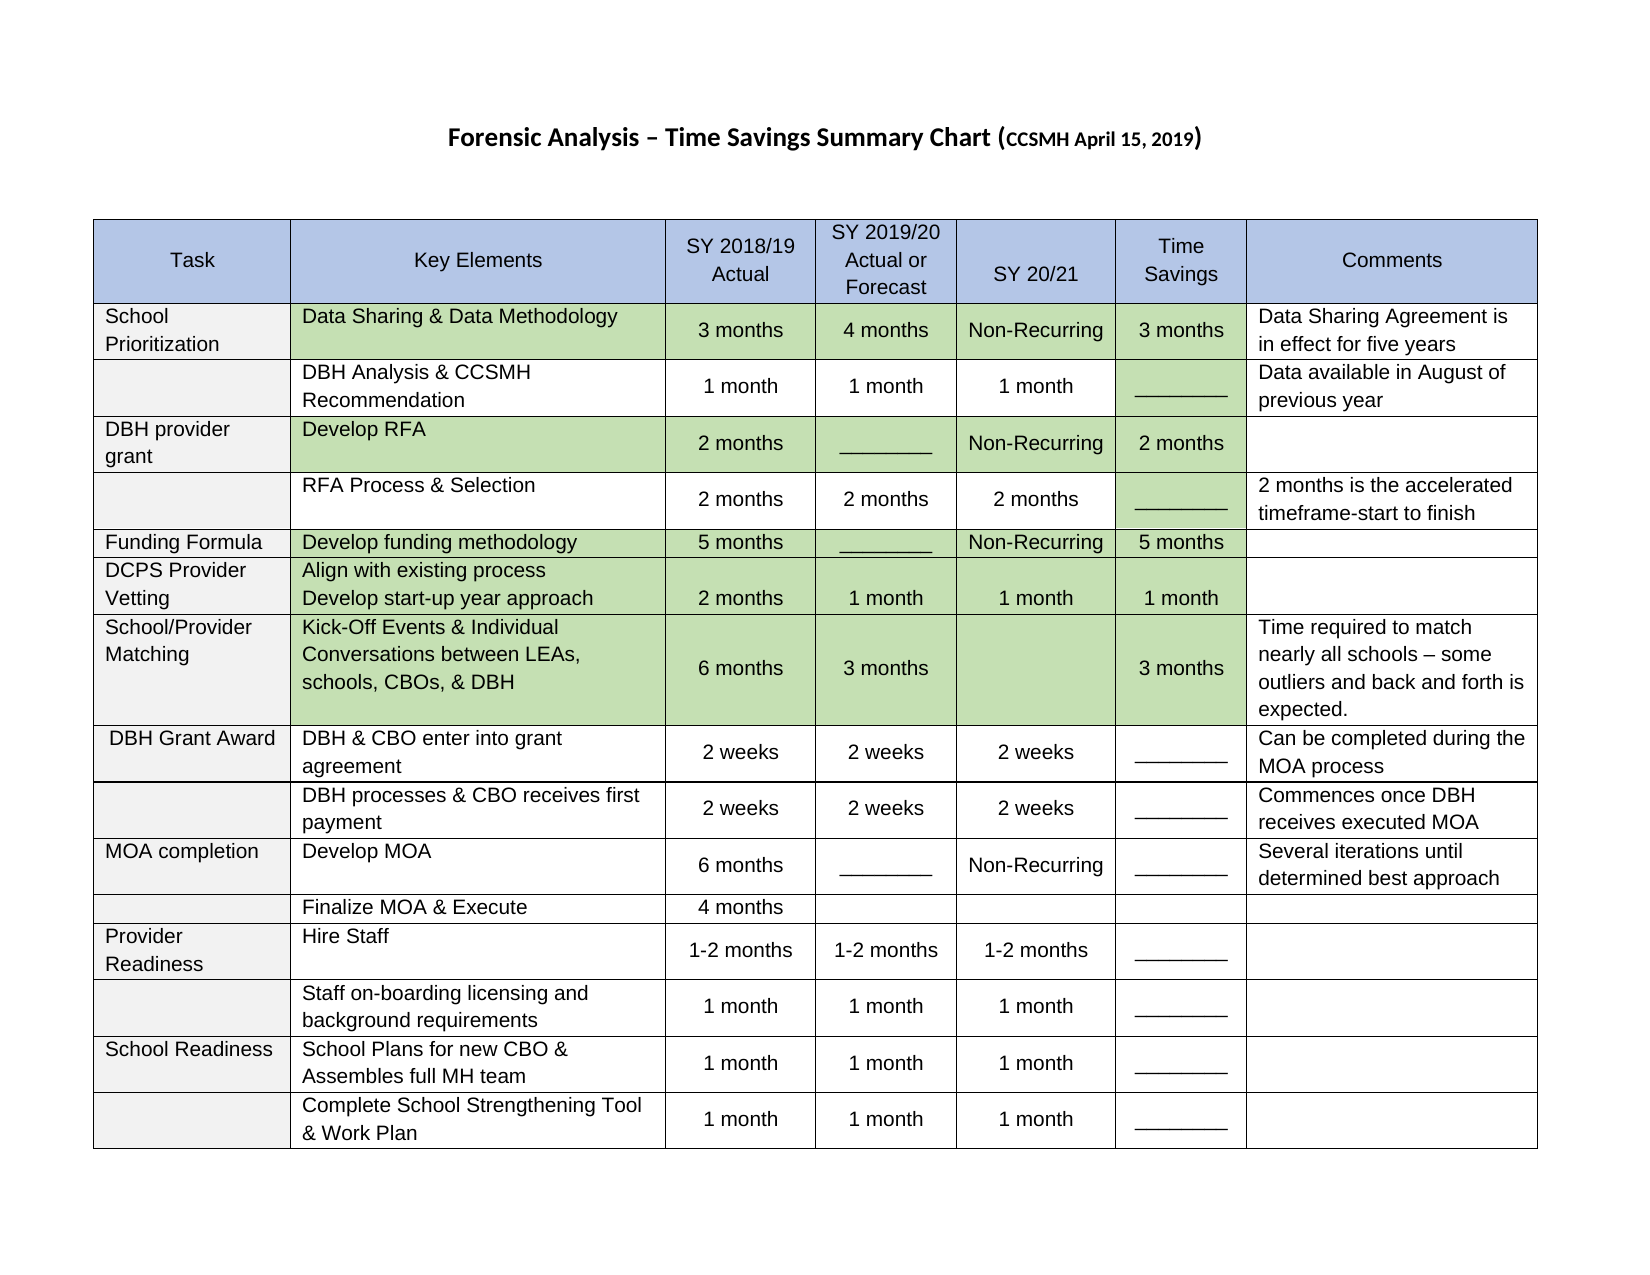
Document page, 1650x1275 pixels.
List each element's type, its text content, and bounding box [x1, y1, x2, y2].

table_cell 2 months [666, 417, 815, 472]
table_header Task [94, 220, 290, 303]
table_cell [94, 895, 290, 923]
table_cell Develop MOA [291, 839, 665, 894]
table_cell 1 month [666, 980, 815, 1036]
table_cell Staff on-boarding licensing and background requirements [291, 980, 665, 1036]
table_cell Non-Recurring [957, 839, 1115, 894]
table_cell 6 months [666, 615, 815, 725]
table_cell 5 months [1116, 530, 1246, 557]
table_cell 1 month [816, 1093, 956, 1148]
table_cell RFA Process & Selection [291, 473, 665, 528]
table_cell [1247, 1037, 1537, 1092]
table_cell 2 weeks [666, 783, 815, 838]
table_cell ________ [1116, 1037, 1246, 1092]
table_cell [94, 783, 290, 838]
table_cell 1 month [957, 1093, 1115, 1148]
table_cell ________ [1116, 924, 1246, 979]
table_cell 2 months [957, 473, 1115, 528]
table_cell Funding Formula [94, 530, 290, 557]
table_cell [94, 980, 290, 1036]
table_cell School/Provider Matching [94, 615, 290, 725]
table_cell 2 months [666, 558, 815, 614]
table_cell Data Sharing Agreement is in effect for five years [1247, 304, 1537, 359]
table_cell Develop RFA [291, 417, 665, 472]
table_cell 1 month [666, 1093, 815, 1148]
table_cell 2 weeks [816, 726, 956, 781]
table_cell 3 months [816, 615, 956, 725]
table_cell DBH Grant Award [94, 726, 290, 781]
table_header SY 2019/20 Actual or Forecast [816, 220, 956, 303]
table_cell ________ [1116, 1093, 1246, 1148]
table_cell 2 months [816, 473, 956, 528]
table_header SY 2018/19 Actual [666, 220, 815, 303]
table_cell [1247, 1093, 1537, 1148]
table_cell 1 month [957, 558, 1115, 614]
table_cell 1 month [957, 1037, 1115, 1092]
table_cell [816, 895, 956, 923]
table_cell 2 weeks [957, 783, 1115, 838]
table_cell [1116, 895, 1246, 923]
table_cell Non-Recurring [957, 304, 1115, 359]
table_header Key Elements [291, 220, 665, 303]
table_cell 1 month [666, 1037, 815, 1092]
table_cell 2 months is the accelerated timeframe-start to finish [1247, 473, 1537, 528]
table_cell School Plans for new CBO & Assembles full MH team [291, 1037, 665, 1092]
table_cell Provider Readiness [94, 924, 290, 979]
table_cell School Readiness [94, 1037, 290, 1092]
table_cell DBH provider grant [94, 417, 290, 472]
table_cell Kick-Off Events & Individual Conversations between LEAs, schools, CBOs, & DBH [291, 615, 665, 725]
table_cell 3 months [1116, 304, 1246, 359]
table_cell 5 months [666, 530, 815, 557]
table_cell 1 month [816, 980, 956, 1036]
table_cell [1247, 530, 1537, 557]
table_cell 4 months [816, 304, 956, 359]
table_cell 1 month [816, 558, 956, 614]
table_cell Time required to match nearly all schools – some outliers and back and forth is expected. [1247, 615, 1537, 725]
table_cell Develop funding methodology [291, 530, 665, 557]
table_cell DBH & CBO enter into grant agreement [291, 726, 665, 781]
table_cell 1 month [957, 980, 1115, 1036]
table_cell ________ [1116, 980, 1246, 1036]
table_cell Finalize MOA & Execute [291, 895, 665, 923]
table_cell ________ [1116, 473, 1246, 528]
table_cell MOA completion [94, 839, 290, 894]
table_cell 1 month [816, 1037, 956, 1092]
table_cell 1-2 months [666, 924, 815, 979]
table_cell 2 months [1116, 417, 1246, 472]
table_cell 1-2 months [957, 924, 1115, 979]
table_cell [1247, 895, 1537, 923]
table_cell Align with existing process Develop start-up year approach [291, 558, 665, 614]
table_cell Non-Recurring [957, 417, 1115, 472]
table_cell [94, 473, 290, 528]
table_cell [957, 615, 1115, 725]
table_cell ________ [1116, 726, 1246, 781]
table_cell [1247, 558, 1537, 614]
table_cell 2 weeks [666, 726, 815, 781]
table_header Time Savings [1116, 220, 1246, 303]
table_cell 3 months [666, 304, 815, 359]
table_cell [94, 360, 290, 416]
table_cell School Prioritization [94, 304, 290, 359]
table_cell [1247, 980, 1537, 1036]
table_cell 1-2 months [816, 924, 956, 979]
table_cell ________ [1116, 783, 1246, 838]
table_cell 2 months [666, 473, 815, 528]
table_cell 1 month [1116, 558, 1246, 614]
table_cell [94, 1093, 290, 1148]
table_cell Commences once DBH receives executed MOA [1247, 783, 1537, 838]
table_cell 1 month [957, 360, 1115, 416]
table_cell ________ [1116, 360, 1246, 416]
table_cell ________ [816, 839, 956, 894]
table_cell DBH Analysis & CCSMH Recommendation [291, 360, 665, 416]
table_cell Hire Staff [291, 924, 665, 979]
table_cell Complete School Strengthening Tool & Work Plan [291, 1093, 665, 1148]
table_cell ________ [816, 417, 956, 472]
table_cell 6 months [666, 839, 815, 894]
table_header SY 20/21 [957, 220, 1115, 303]
table_cell [1247, 417, 1537, 472]
table_cell 1 month [666, 360, 815, 416]
table_cell 1 month [816, 360, 956, 416]
table_cell [1247, 924, 1537, 979]
table_cell DBH processes & CBO receives first payment [291, 783, 665, 838]
text Forensic Analysis – Time Savings Summary Chart (CCSMH April 15, 2019) [150, 120, 1500, 153]
table_cell Several iterations until determined best approach [1247, 839, 1537, 894]
table_header Comments [1247, 220, 1537, 303]
table_cell ________ [816, 530, 956, 557]
table_cell ________ [1116, 839, 1246, 894]
table_cell DCPS Provider Vetting [94, 558, 290, 614]
table_cell Data available in August of previous year [1247, 360, 1537, 416]
table_cell Can be completed during the MOA process [1247, 726, 1537, 781]
table_cell Non-Recurring [957, 530, 1115, 557]
table_cell 2 weeks [957, 726, 1115, 781]
table_cell Data Sharing & Data Methodology [291, 304, 665, 359]
table_cell 4 months [666, 895, 815, 923]
table_cell 3 months [1116, 615, 1246, 725]
table_cell [957, 895, 1115, 923]
table_cell 2 weeks [816, 783, 956, 838]
